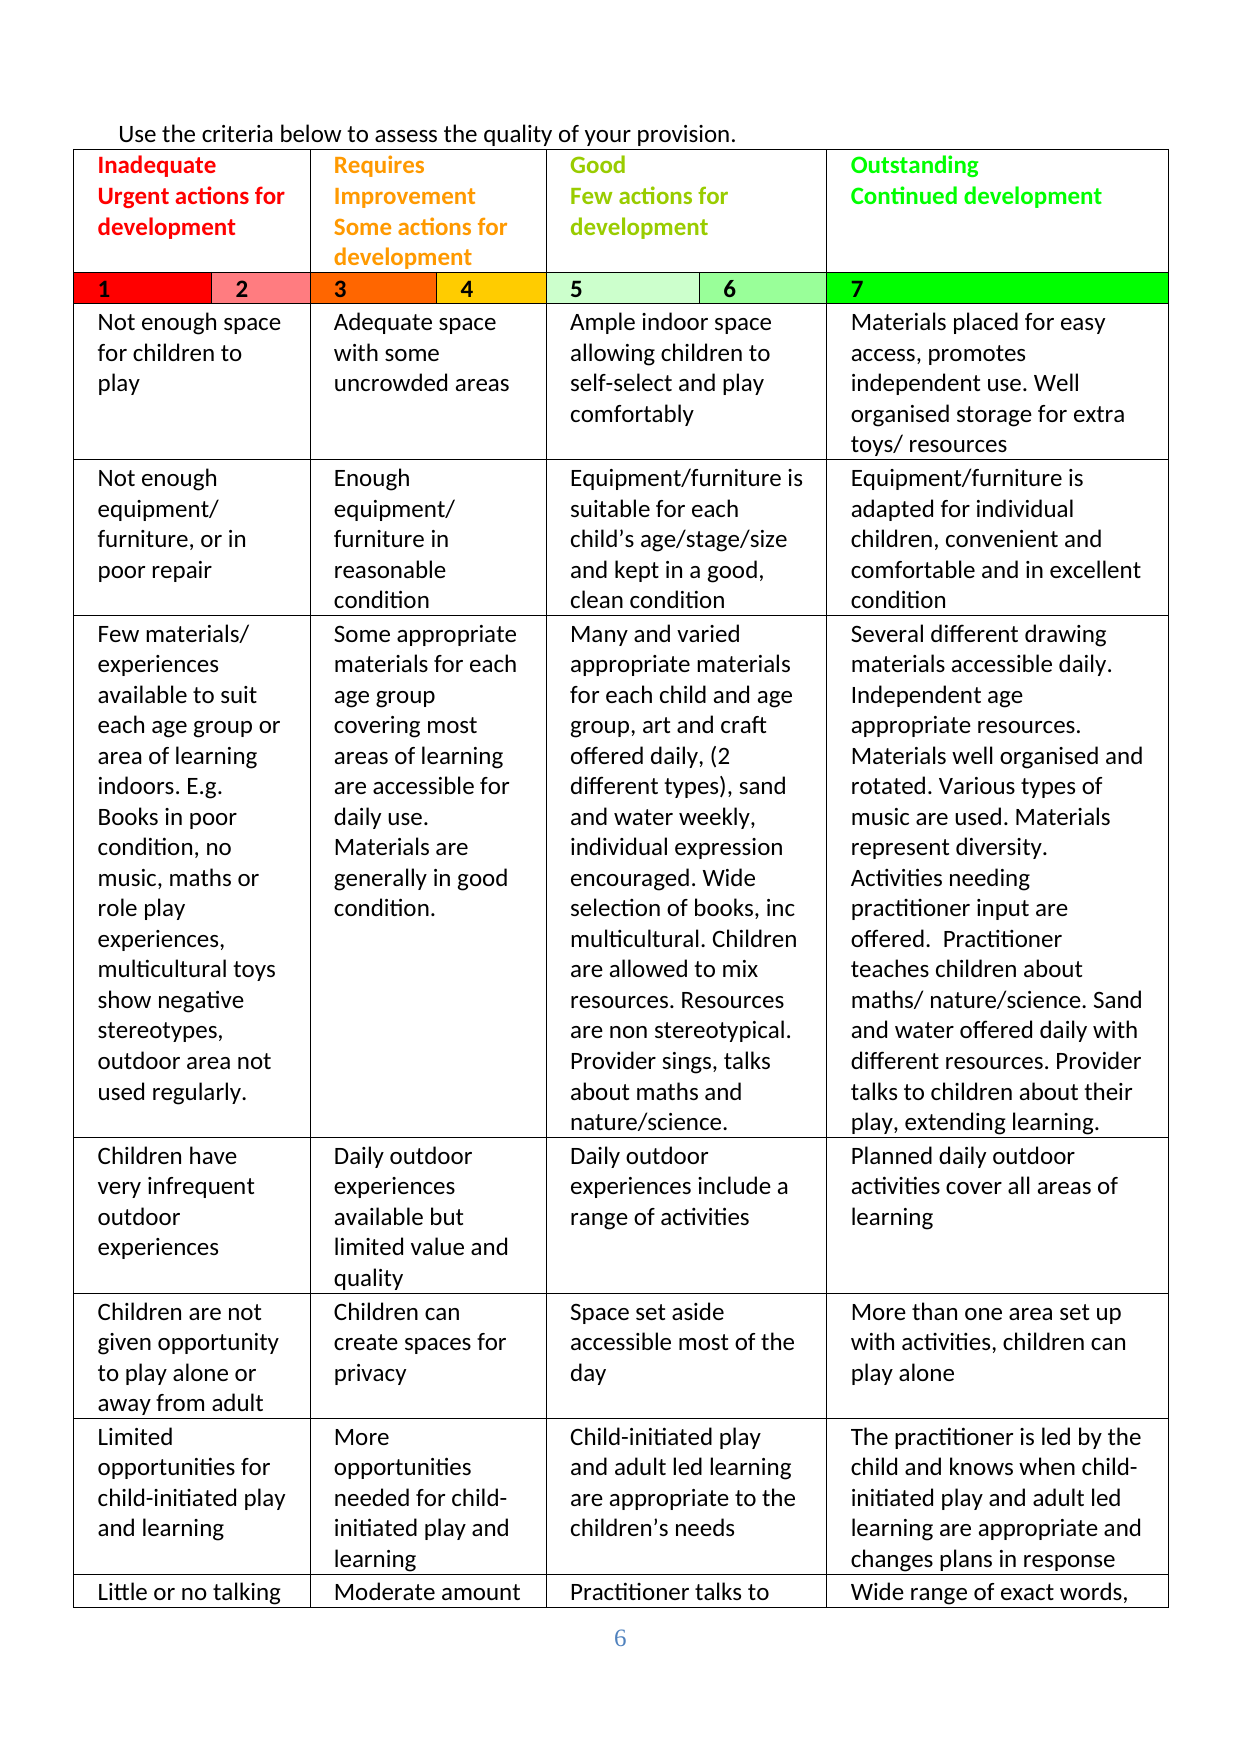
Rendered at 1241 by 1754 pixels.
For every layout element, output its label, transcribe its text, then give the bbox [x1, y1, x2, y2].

table_cell Children can create spaces for privacy [311, 1294, 546, 1418]
table_cell 1 [74, 273, 211, 303]
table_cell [311, 1575, 546, 1607]
table_cell 7 [827, 273, 1168, 303]
table_cell 2 [212, 273, 310, 303]
table_cell Enough equipment/ furniture in reasonable condition [311, 460, 546, 615]
table_cell Daily outdoor experiences available but limited value and quality [311, 1138, 546, 1292]
table_cell 6 [700, 273, 826, 303]
table_cell Materials placed for easy access, promotes independent use. Well organised storage for extra toys/ resources [827, 304, 1168, 459]
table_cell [74, 1575, 310, 1607]
table_cell Not enough space for children to play [74, 304, 310, 459]
table_cell 4 [437, 273, 546, 303]
table_cell Child-initiated play and adult led learning are appropriate to the children’s needs [547, 1419, 826, 1573]
table_cell Many and varied appropriate materials for each child and age group, art and craft offered daily, (2 different types), sand and water weekly, individual expression encouraged. Wide selection of books, inc multicultural. Children are allowed to mix resources. Resources are non stereotypical. Provider sings, talks about maths and nature/science. [547, 616, 826, 1137]
table_cell Limited opportunities for child-initiated play and learning [74, 1419, 310, 1573]
table_cell Adequate space with some uncrowded areas [311, 304, 546, 459]
table_cell 3 [311, 273, 436, 303]
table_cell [547, 1575, 826, 1607]
table_cell Daily outdoor experiences include a range of activities [547, 1138, 826, 1292]
table_cell Space set aside accessible most of the day [547, 1294, 826, 1418]
table_cell Not enough equipment/ furniture, or in poor repair [74, 460, 310, 615]
table_cell 5 [547, 273, 699, 303]
table_cell The practitioner is led by the child and knows when child- initiated play and adult led learning are appropriate and changes plans in response [827, 1419, 1168, 1573]
table_cell Equipment/furniture is suitable for each child’s age/stage/size and kept in a good, clean condition [547, 460, 826, 615]
table_header Outstanding Continued development [827, 150, 1168, 272]
table_cell Ample indoor space allowing children to self-select and play comfortably [547, 304, 826, 459]
table_cell More than one area set up with activities, children can play alone [827, 1294, 1168, 1418]
table_header Requires Improvement Some actions for development [311, 150, 546, 272]
table_cell Several different drawing materials accessible daily. Independent age appropriate resources. Materials well organised and rotated. Various types of music are used. Materials represent diversity. Activities needing practitioner input are offered. Practitioner teaches children about maths/ nature/science. Sand and water offered daily with different resources. Provider talks to children about their play, extending learning. [827, 616, 1168, 1137]
table_header Inadequate Urgent actions for development [74, 150, 310, 272]
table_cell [827, 1575, 1168, 1607]
table_cell Few materials/ experiences available to suit each age group or area of learning indoors. E.g. Books in poor condition, no music, maths or role play experiences, multicultural toys show negative stereotypes, outdoor area not used regularly. [74, 616, 310, 1137]
table_header Good Few actions for development [547, 150, 826, 272]
table_cell More opportunities needed for child-initiated play and learning [311, 1419, 546, 1573]
text Use the criteria below to assess the quality of your provision. [118, 118, 1122, 149]
table_cell Children are not given opportunity to play alone or away from adult [74, 1294, 310, 1418]
table_cell Planned daily outdoor activities cover all areas of learning [827, 1138, 1168, 1292]
table_cell Children have very infrequent outdoor experiences [74, 1138, 310, 1292]
table_cell Some appropriate materials for each age group covering most areas of learning are accessible for daily use. Materials are generally in good condition. [311, 616, 546, 1137]
table_cell Equipment/furniture is adapted for individual children, convenient and comfortable and in excellent condition [827, 460, 1168, 615]
